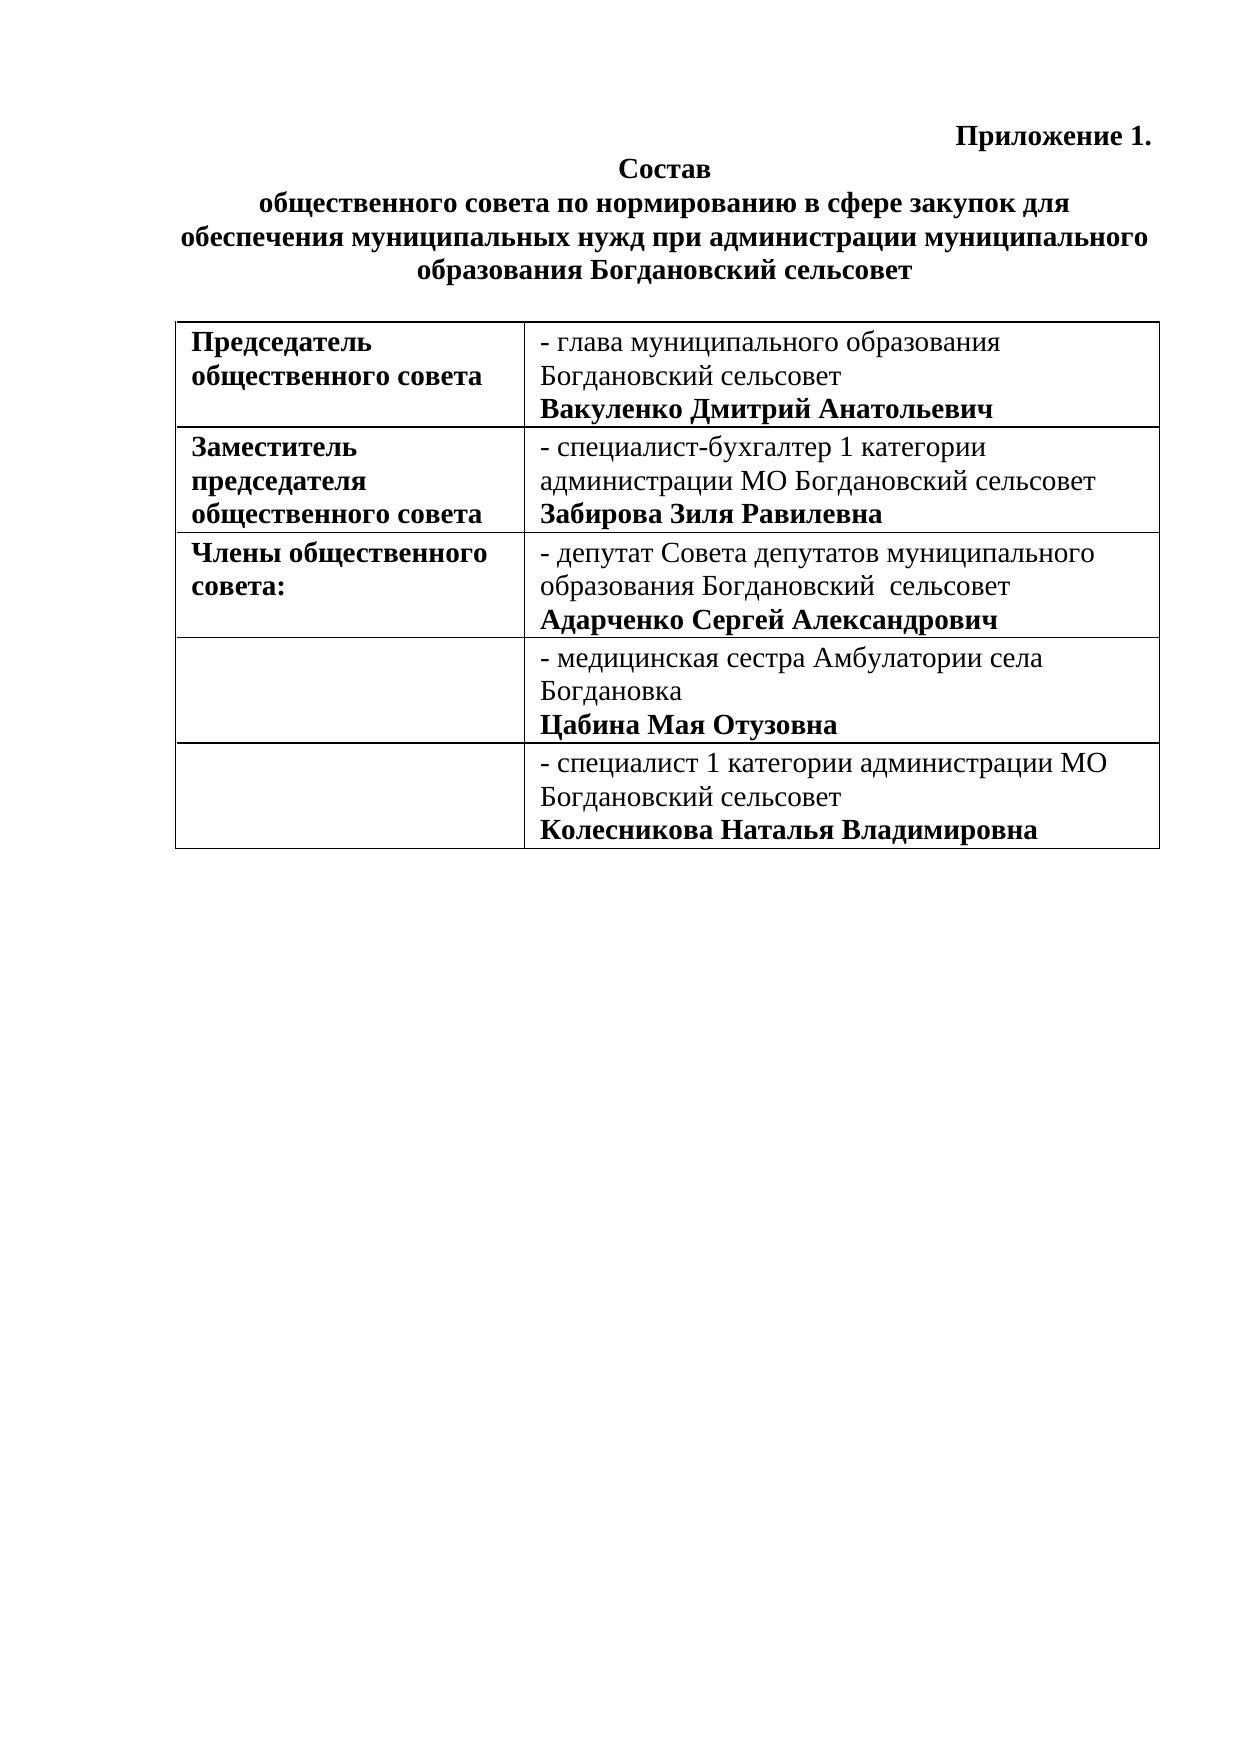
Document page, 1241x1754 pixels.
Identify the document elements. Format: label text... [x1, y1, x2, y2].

table_cell [176, 743, 524, 847]
table_cell Члены общественного совета: [176, 533, 524, 637]
table_cell [176, 638, 524, 742]
text Состав [177, 152, 1152, 185]
table_cell Заместитель председателя общественного совета [176, 427, 524, 532]
table_cell - специалист-бухгалтер 1 категории администрации МО Богдановский сельсовет Забирова Зиля Равилевна [525, 428, 1159, 532]
table_cell - медицинская сестра Амбулатории села Богдановка Цабина Мая Отузовна [525, 638, 1159, 742]
table_cell - глава муниципального образования Богдановский сельсовет Вакуленко Дмитрий Анатольевич [525, 323, 1159, 426]
table_cell Председатель общественного совета [176, 322, 524, 426]
text Приложение 1. [177, 118, 1152, 152]
text общественного совета по нормированию в сфере закупок для обеспечения муниципальных нужд при администрации муниципального образования Богдановский сельсовет [177, 185, 1152, 286]
table_cell - специалист 1 категории администрации МО Богдановский сельсовет Колесникова Наталья Владимировна [525, 744, 1159, 847]
table_cell - депутат Совета депутатов муниципального образования Богдановский сельсовет Адарченко Сергей Александрович [525, 533, 1159, 637]
